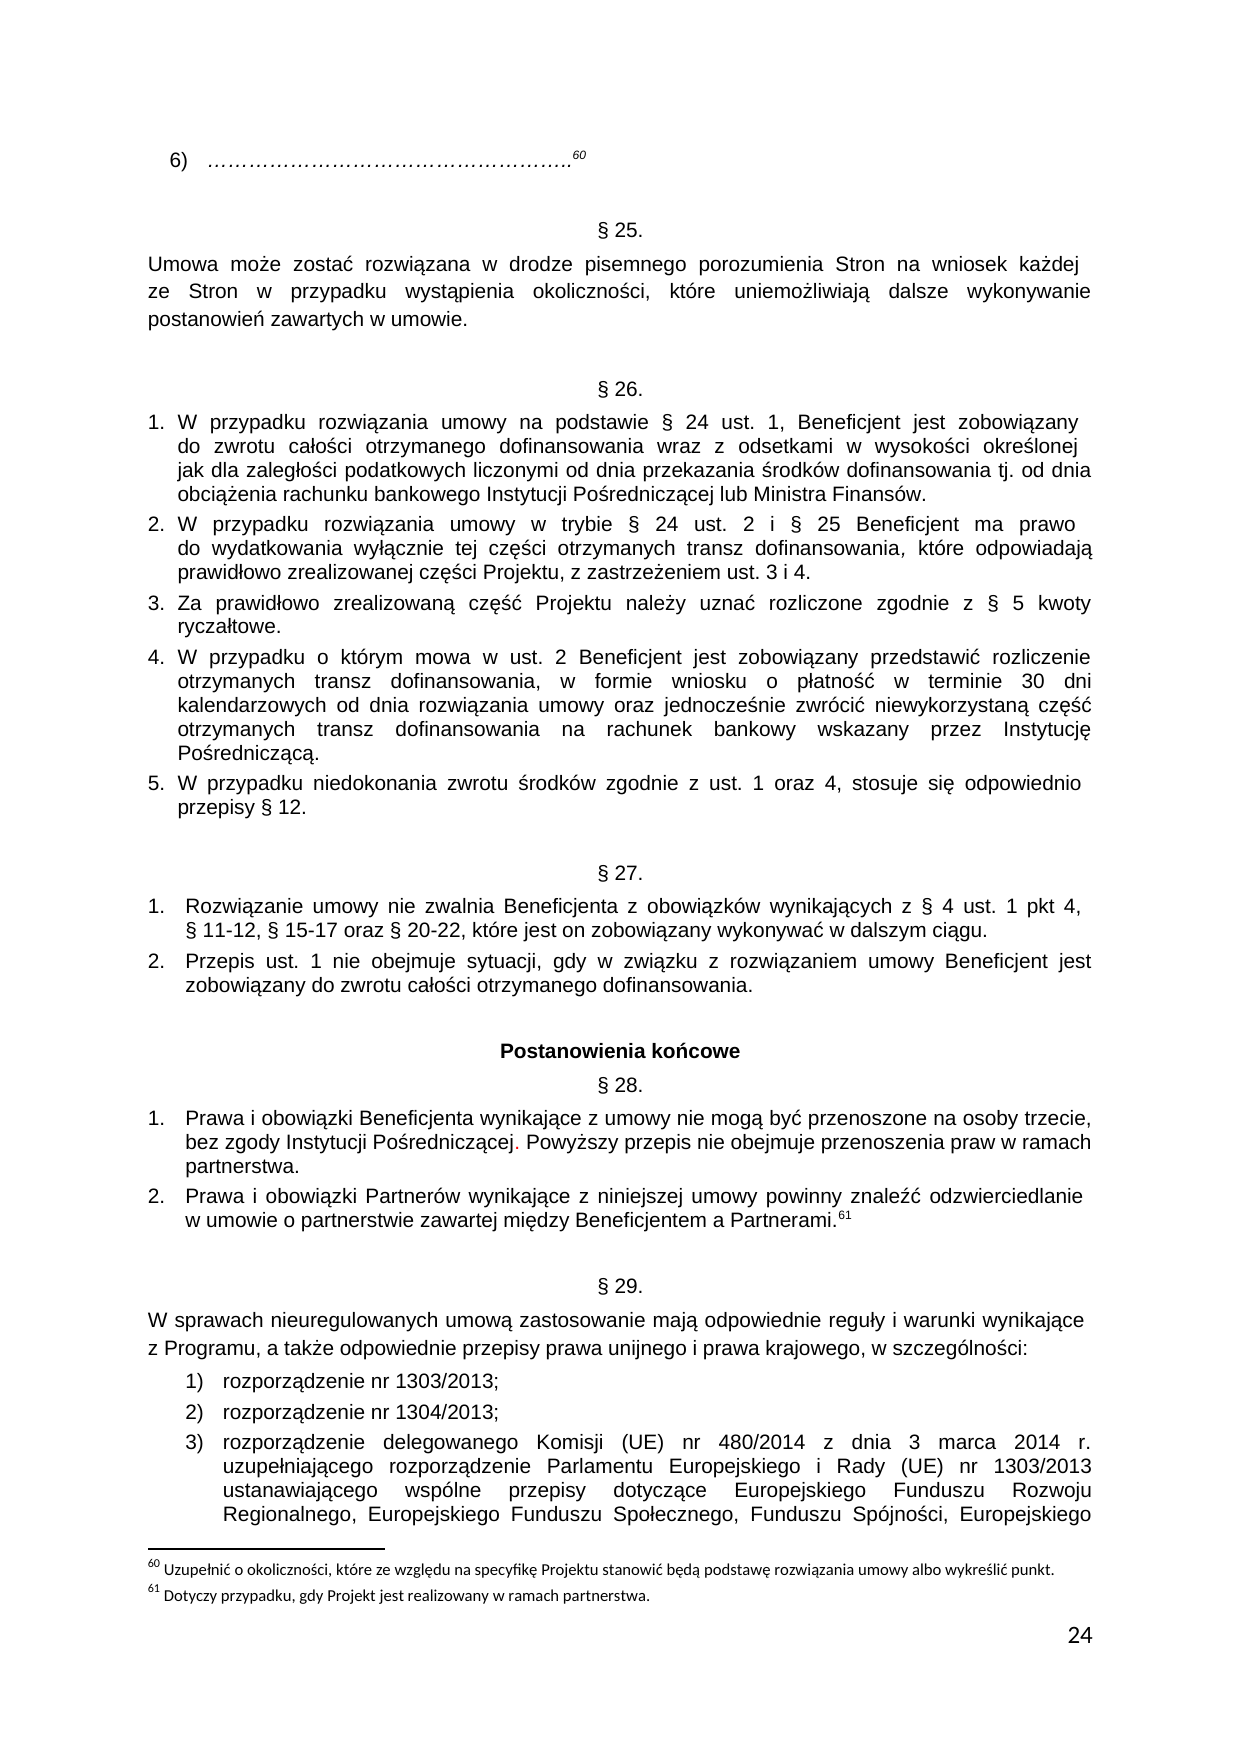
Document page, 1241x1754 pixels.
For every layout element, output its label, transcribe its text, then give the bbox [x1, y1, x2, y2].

text W sprawach nieuregulowanych umową zastosowanie mają odpowiednie reguły i warunki wynikające z Programu, a także odpowiednie przepisy prawa unijnego i prawa krajowego, w szczególności: [148, 1308, 1092, 1359]
list Przepis ust. 1 nie obejmuje sytuacji, gdy w związku z rozwiązaniem umowy Beneficjent jest zobowiązany do zwrotu całości otrzymanego dofinansowania. [148, 948, 1092, 996]
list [185, 1430, 1092, 1526]
text § 26. [148, 376, 1092, 400]
list W przypadku niedokonania zwrotu środków zgodnie z ust. 1 oraz 4, stosuje się odpowiednio przepisy § 12. [148, 771, 1092, 818]
list W przypadku rozwiązania umowy na podstawie § 24 ust. 1, Beneficjent jest zobowiązany do zwrotu całości otrzymanego dofinansowania wraz z odsetkami w wysokości określonej jak dla zaległości podatkowych liczonymi od dnia przekazania środków dofinansowania tj. od dnia obciążenia rachunku bankowego Instytucji Pośredniczącej lub Ministra Finansów. [148, 410, 1092, 506]
list rozporządzenie nr 1304/2013; [185, 1399, 1092, 1423]
text Umowa może zostać rozwiązana w drodze pisemnego porozumienia Stron na wniosek każdej ze Stron w przypadku wystąpienia okoliczności, które uniemożliwiają dalsze wykonywanie postanowień zawartych w umowie. [148, 252, 1092, 331]
list …………………………………………….. [169, 148, 1092, 172]
list Za prawidłowo zrealizowaną część Projektu należy uznać rozliczone zgodnie z § 5 kwoty ryczałtowe. [148, 590, 1092, 638]
list Rozwiązanie umowy nie zwalnia Beneficjenta z obowiązków wynikających z § 4 ust. 1 pkt 4, § 11-12, § 15-17 oraz § 20-22, które jest on zobowiązany wykonywać w dalszym ciągu. [148, 894, 1092, 942]
text § 27. [148, 861, 1092, 884]
list Prawa i obowiązki Partnerów wynikające z niniejszej umowy powinny znaleźć odzwierciedlanie w umowie o partnerstwie zawartej między Beneficjentem a Partnerami. [148, 1184, 1092, 1232]
text § 25. [148, 218, 1092, 242]
text § 29. [148, 1274, 1092, 1298]
list W przypadku rozwiązania umowy w trybie § 24 ust. 2 i § 25 Beneficjent ma prawo do wydatkowania wyłącznie tej części otrzymanych transz dofinansowania, które odpowiadają prawidłowo zrealizowanej części Projektu, z zastrzeżeniem ust. 3 i 4. [148, 512, 1092, 584]
list W przypadku o którym mowa w ust. 2 Beneficjent jest zobowiązany przedstawić rozliczenie otrzymanych transz dofinansowania, w formie wniosku o płatność w terminie 30 dni kalendarzowych od dnia rozwiązania umowy oraz jednocześnie zwrócić niewykorzystaną część otrzymanych transz dofinansowania na rachunek bankowy wskazany przez Instytucję Pośredniczącą. [148, 644, 1092, 764]
list Prawa i obowiązki Beneficjenta wynikające z umowy nie mogą być przenoszone na osoby trzecie, bez zgody Instytucji Pośredniczącej. Powyższy przepis nie obejmuje przenoszenia praw w ramach partnerstwa. [148, 1106, 1092, 1178]
text § 28. [148, 1072, 1092, 1096]
text Postanowienia końcowe [148, 1039, 1092, 1063]
list rozporządzenie nr 1303/2013; [185, 1369, 1092, 1393]
